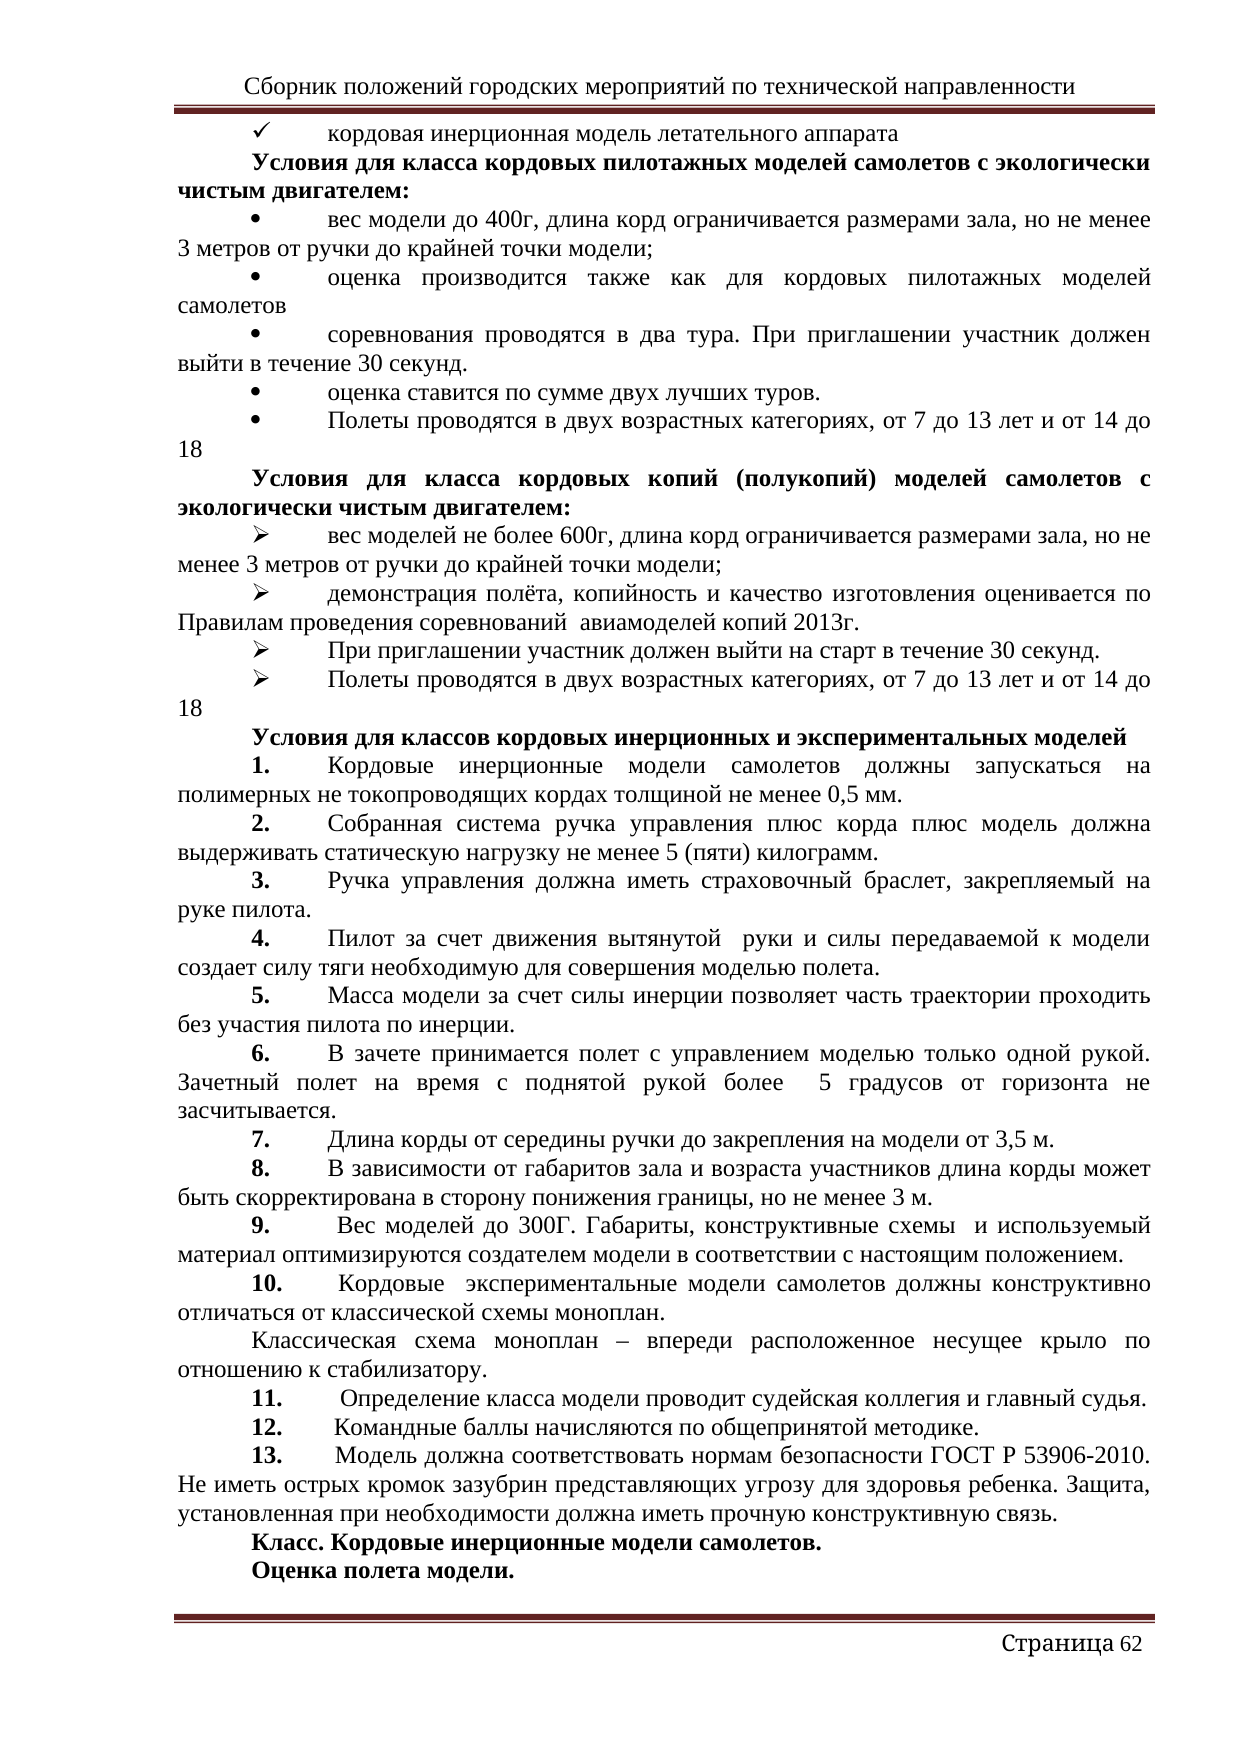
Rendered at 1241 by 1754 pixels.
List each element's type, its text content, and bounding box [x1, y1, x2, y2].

list оценка ставится по сумме двух лучших туров. [177, 377, 1152, 406]
text Условия для классов кордовых инерционных и экспериментальных моделей [177, 722, 1152, 751]
list Собранная система ручка управления плюс корда плюс модель должна выдерживать статическую нагрузку не менее 5 (пяти) килограмм. [177, 808, 1152, 866]
list кордовая инерционная модель летательного аппарата [177, 118, 1152, 147]
list Полеты проводятся в двух возрастных категориях, от 7 до 13 лет и от 14 до 18 [177, 406, 1152, 463]
list Масса модели за счет силы инерции позволяет часть траектории проходить без участия пилота по инерции. [177, 981, 1152, 1038]
text Класс. Кордовые инерционные модели самолетов. [177, 1527, 1152, 1556]
text Оценка полета модели. [177, 1556, 1152, 1584]
list Полеты проводятся в двух возрастных категориях, от 7 до 13 лет и от 14 до 18 [177, 664, 1152, 722]
text Классическая схема моноплан – впереди расположенное несущее крыло по отношению к стабилизатору. [177, 1326, 1152, 1383]
list В зачете принимается полет с управлением моделью только одной рукой. Зачетный полет на время с поднятой рукой более 5 градусов от горизонта не засчитывается. [177, 1038, 1152, 1124]
text Условия для класса кордовых пилотажных моделей самолетов с экологически чистым двигателем: [177, 147, 1152, 204]
list вес моделей не более 600г, длина корд ограничивается размерами зала, но не менее 3 метров от ручки до крайней точки модели; [177, 521, 1152, 578]
list Ручка управления должна иметь страховочный браслет, закрепляемый на руке пилота. [177, 866, 1152, 923]
list Длина корды от середины ручки до закрепления на модели от 3,5 м. [177, 1124, 1152, 1153]
list В зависимости от габаритов зала и возраста участников длина корды может быть скорректирована в сторону понижения границы, но не менее 3 м. [177, 1153, 1152, 1211]
text Условия для класса кордовых копий (полукопий) моделей самолетов с экологически чистым двигателем: [177, 463, 1152, 521]
list Кордовые инерционные модели самолетов должны запускаться на полимерных не токопроводящих кордах толщиной не менее 0,5 мм. [177, 751, 1152, 808]
list Кордовые экспериментальные модели самолетов должны конструктивно отличаться от классической схемы моноплан. [177, 1268, 1152, 1326]
list Командные баллы начисляются по общепринятой методике. [177, 1412, 1152, 1441]
list вес модели до 400г, длина корд ограничивается размерами зала, но не менее 3 метров от ручки до крайней точки модели; [177, 204, 1152, 262]
list соревнования проводятся в два тура. При приглашении участник должен выйти в течение 30 секунд. [177, 319, 1152, 377]
list Модель должна соответствовать нормам безопасности ГОСТ Р 53906-2010. Не иметь острых кромок зазубрин представляющих угрозу для здоровья ребенка. Защита, установленная при необходимости должна иметь прочную конструктивную связь. [177, 1441, 1152, 1527]
list Пилот за счет движения вытянутой руки и силы передаваемой к модели создает силу тяги необходимую для совершения моделью полета. [177, 923, 1152, 981]
list Определение класса модели проводит судейская коллегия и главный судья. [177, 1383, 1152, 1412]
list оценка производится также как для кордовых пилотажных моделей самолетов [177, 262, 1152, 319]
list Вес моделей до 300Г. Габариты, конструктивные схемы и используемый материал оптимизируются создателем модели в соответствии с настоящим положением. [177, 1211, 1152, 1268]
list демонстрация полёта, копийность и качество изготовления оценивается по Правилам проведения соревнований авиамоделей копий 2013г. [177, 578, 1152, 636]
list При приглашении участник должен выйти на старт в течение 30 секунд. [177, 636, 1152, 664]
